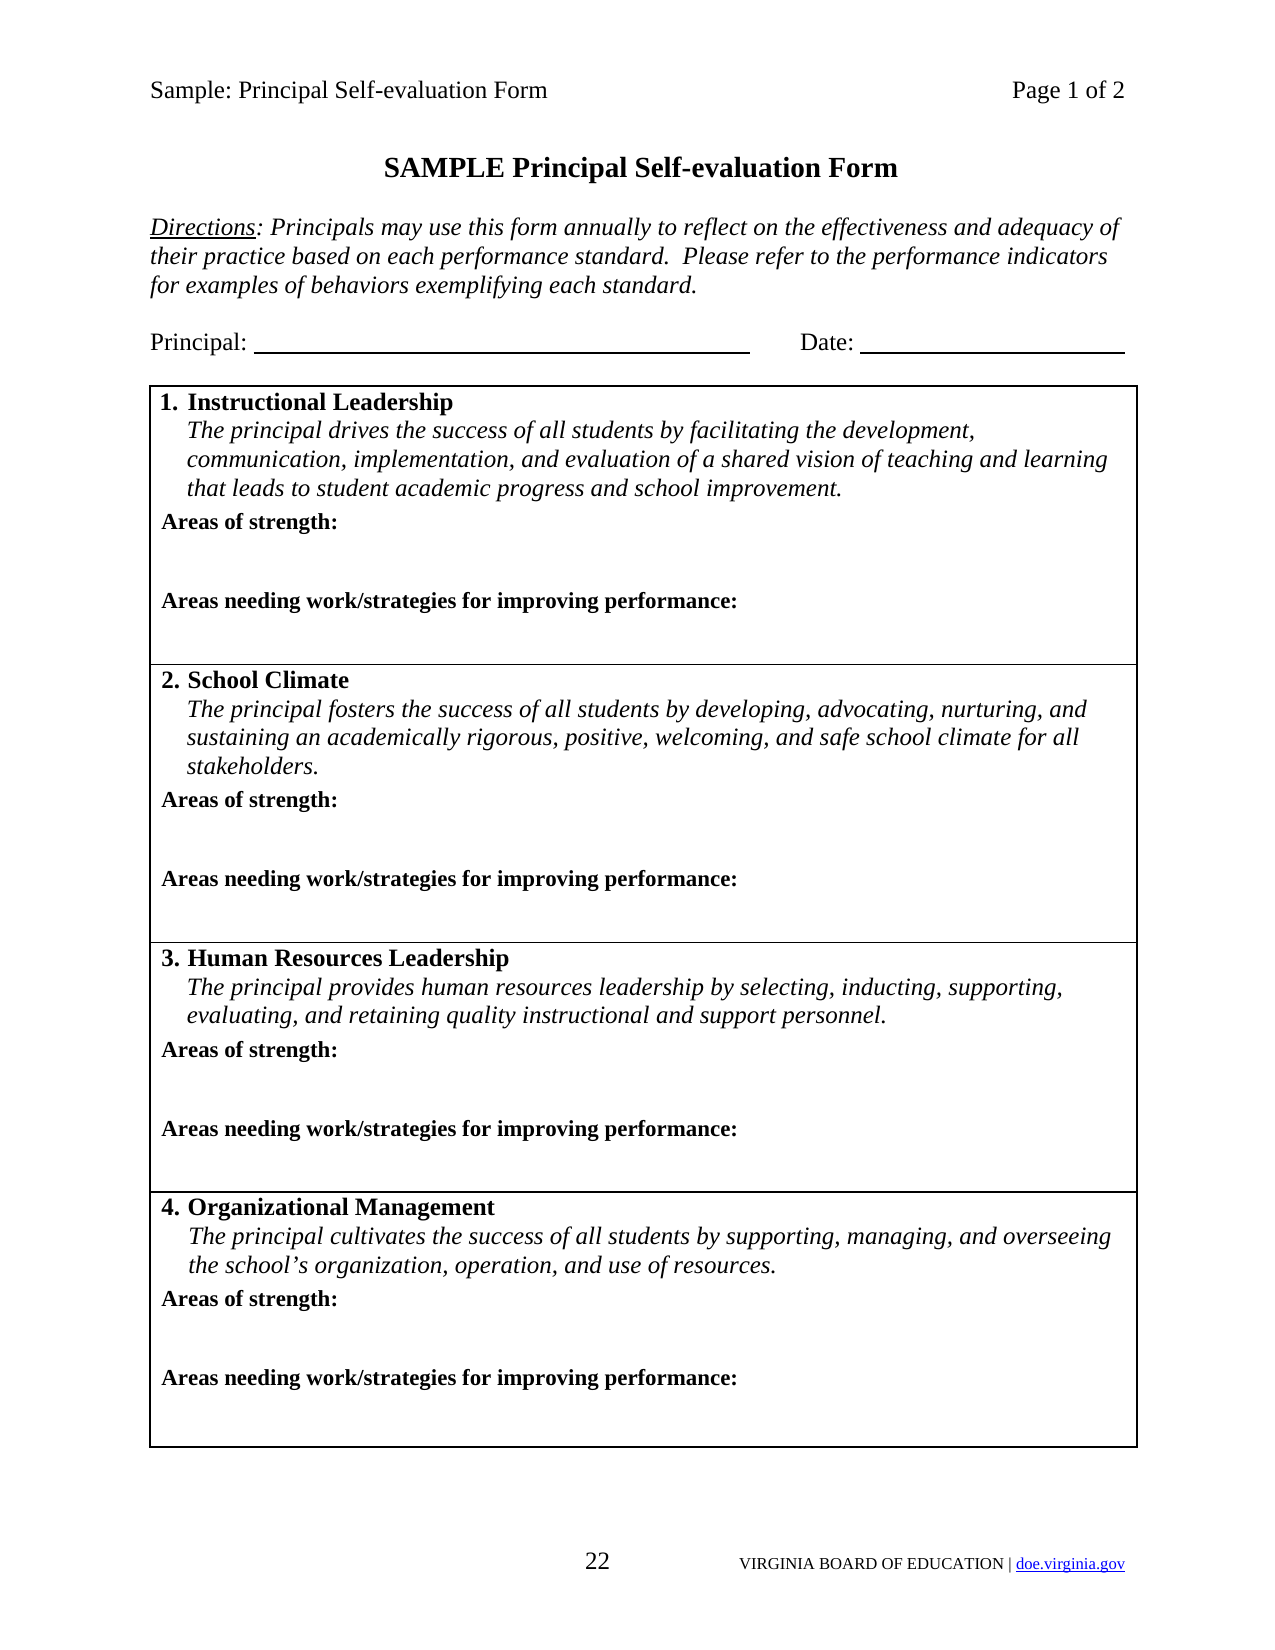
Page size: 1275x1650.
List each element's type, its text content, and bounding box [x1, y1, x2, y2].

table_cell 4. Organizational Management The principal cultivates the success of all students by supporting, managing, and overseeing the school’s organization, operation, and use of resources. Areas of strength: Areas needing work/strategies for improving performance: [151, 1193, 1136, 1446]
text SAMPLE Principal Self-evaluation Form [156, 150, 1125, 183]
table_header 1. Instructional Leadership The principal drives the success of all students by facilitating the development, communication, implementation, and evaluation of a shared vision of teaching and learning that leads to student academic progress and school improvement. Areas of strength: Areas needing work/strategies for improving performance: [151, 387, 1136, 664]
table_cell 2. School Climate The principal fosters the success of all students by developing, advocating, nurturing, and sustaining an academically rigorous, positive, welcoming, and safe school climate for all stakeholders. Areas of strength: Areas needing work/strategies for improving performance: [151, 665, 1136, 942]
text Directions: Principals may use this form annually to reflect on the effectiveness and adequacy of their practice based on each performance standard. Please refer to the performance indicators for examples of behaviors exemplifying each standard. [150, 212, 1125, 298]
text Principal: Date: [150, 327, 1125, 356]
table_cell 3. Human Resources Leadership The principal provides human resources leadership by selecting, inducting, supporting, evaluating, and retaining quality instructional and support personnel. Areas of strength: Areas needing work/strategies for improving performance: [151, 943, 1136, 1191]
